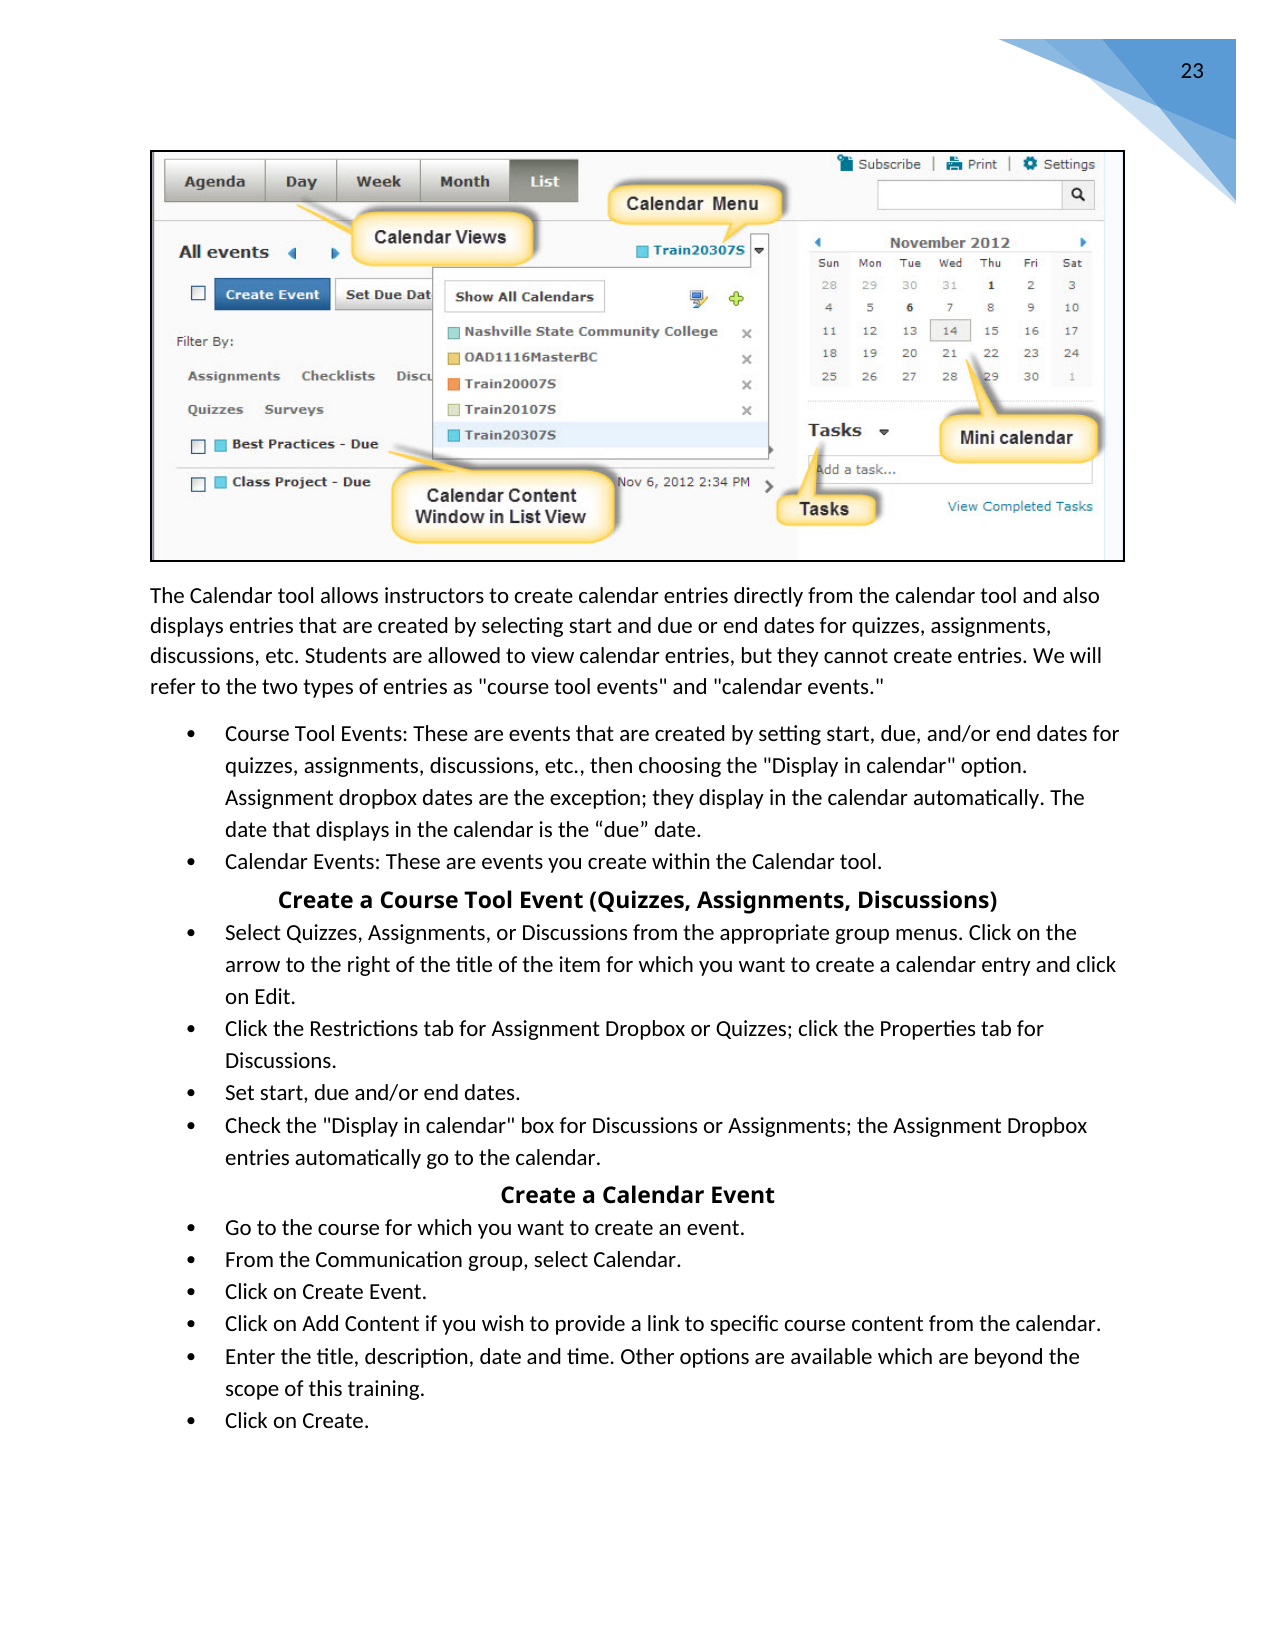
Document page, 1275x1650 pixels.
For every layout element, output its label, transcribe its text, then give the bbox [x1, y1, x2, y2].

subtitle Create a Course Tool Event (Quizzes, Assignments, Discussions) [150, 884, 1125, 915]
picture [152, 152, 1123, 560]
list Click the Restrictions tab for Assignment Dropbox or Quizzes; click the Properties tab for Discussions. [187, 1014, 1125, 1074]
text The Calendar tool allows instructors to create calendar entries directly from the calendar tool and also displays entries that are created by selecting start and due or end dates for quizzes, assignments, discussions, etc. Students are allowed to view calendar entries, but they cannot create entries. We will refer to the two types of entries as "course tool events" and "calendar events." [150, 581, 1125, 700]
list Calendar Events: These are events you create within the Calendar tool. [187, 847, 1125, 876]
list Click on Create. [187, 1406, 1125, 1434]
picture [997, 39, 1236, 205]
list Go to the course for which you want to create an event. [187, 1213, 1125, 1241]
list Click on Add Content if you wish to provide a link to specific course content from the calendar. [187, 1309, 1125, 1338]
list Check the "Display in calendar" box for Discussions or Assignments; the Assignment Dropbox entries automatically go to the calendar. [187, 1111, 1125, 1171]
list Select Quizzes, Assignments, or Discussions from the appropriate group menus. Click on the arrow to the right of the title of the item for which you want to create a calendar entry and click on Edit. [187, 918, 1125, 1010]
list Click on Create Event. [187, 1277, 1125, 1305]
list Enter the title, description, date and time. Other options are available which are beyond the scope of this training. [187, 1342, 1125, 1402]
list Set start, due and/or end dates. [187, 1078, 1125, 1107]
subtitle Create a Calendar Event [150, 1179, 1125, 1211]
list From the Communication group, select Calendar. [187, 1245, 1125, 1273]
list Course Tool Events: These are events that are created by setting start, due, and/or end dates for quizzes, assignments, discussions, etc., then choosing the "Display in calendar" option. Assignment dropbox dates are the exception; they display in the calendar automatically. The date that displays in the calendar is the “due” date. [187, 719, 1125, 843]
